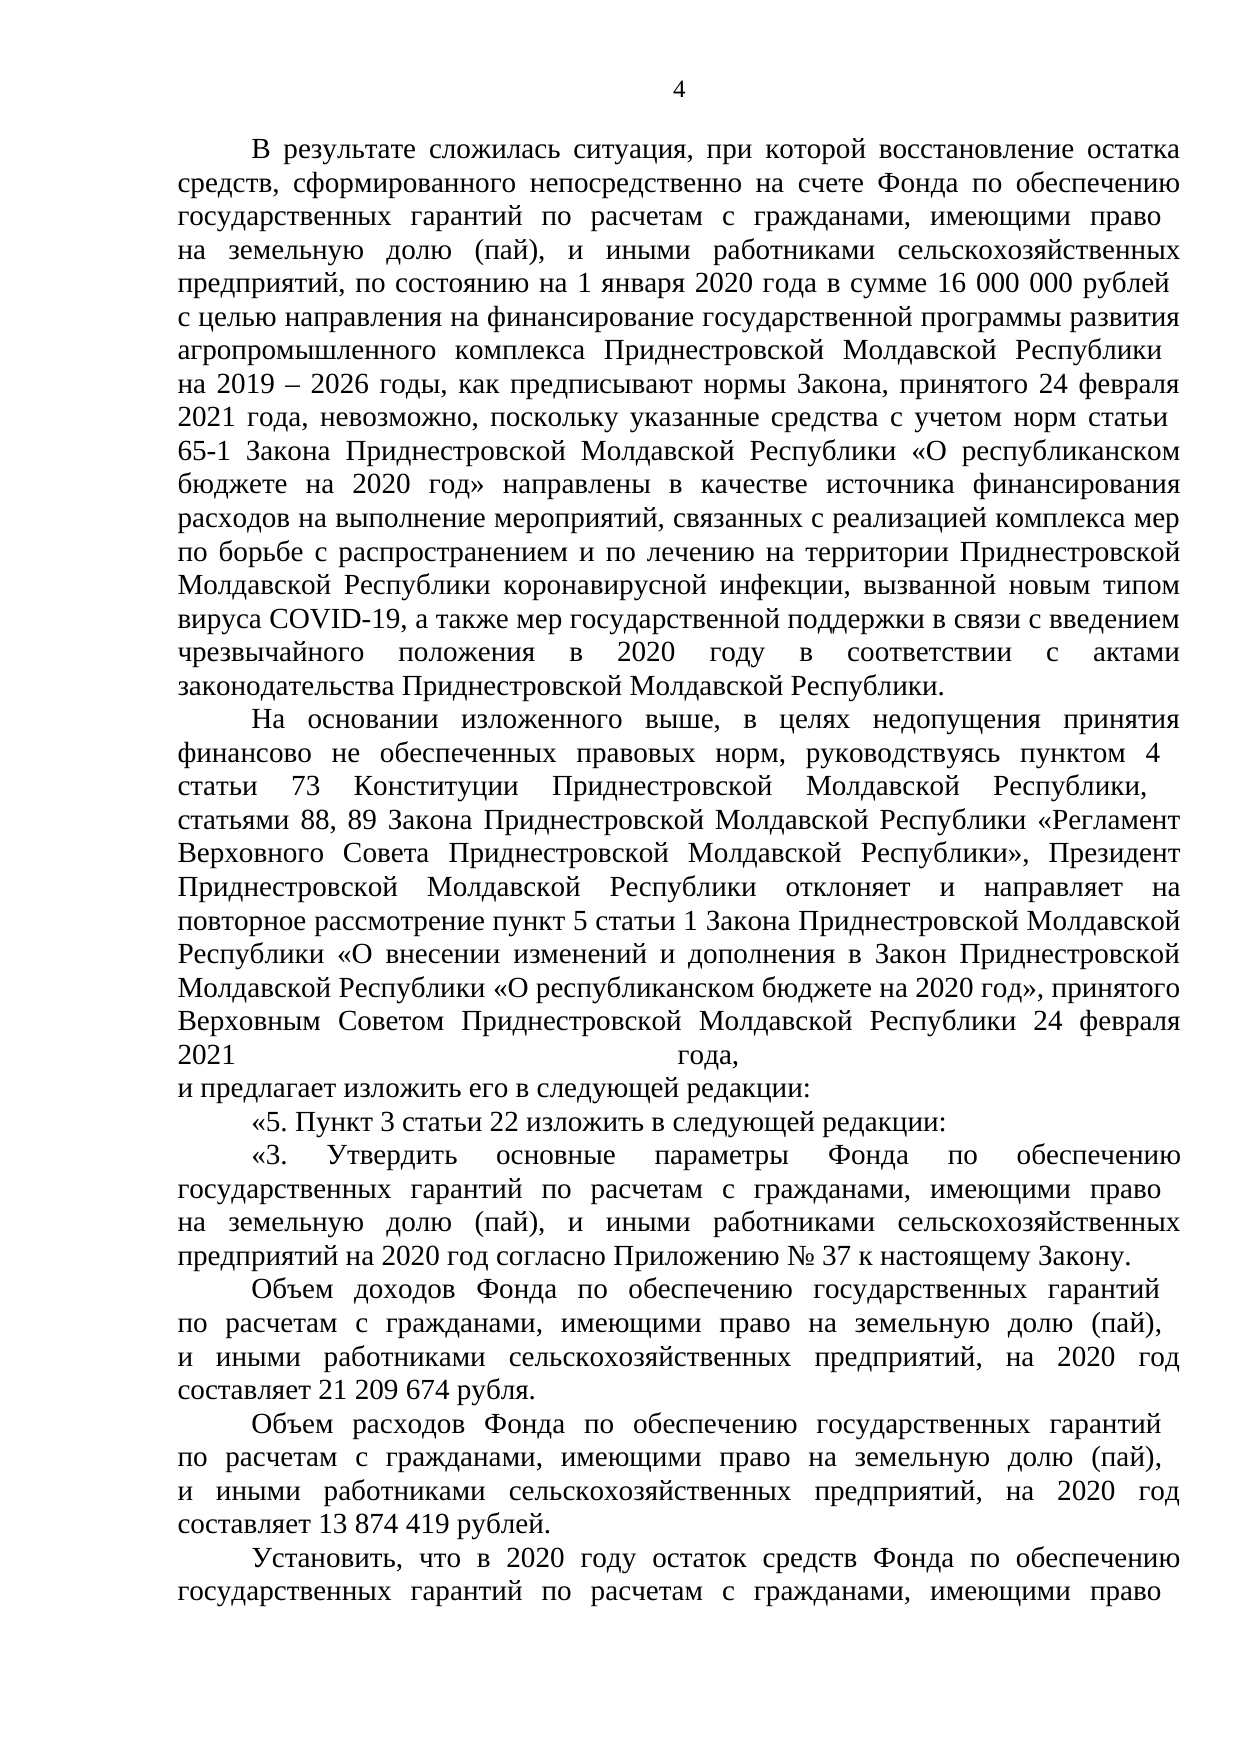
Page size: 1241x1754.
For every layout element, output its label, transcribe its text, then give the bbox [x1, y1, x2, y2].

text Объем доходов Фонда по обеспечению государственных гарантий по расчетам с гражданами, имеющими право на земельную долю (пай), и иными работниками сельскохозяйственных предприятий, на 2020 год составляет 21 209 674 рубля. [177, 1272, 1181, 1406]
text В результате сложилась ситуация, при которой восстановление остатка средств, сформированного непосредственно на счете Фонда по обеспечению государственных гарантий по расчетам с гражданами, имеющими право на земельную долю (пай), и иными работниками сельскохозяйственных предприятий, по состоянию на 1 января 2020 года в сумме 16 000 000 рублей с целью направления на финансирование государственной программы развития агропромышленного комплекса Приднестровской Молдавской Республики на 2019 – 2026 годы, как предписывают нормы Закона, принятого 24 февраля 2021 года, невозможно, поскольку указанные средства с учетом норм статьи 65-1 Закона Приднестровской Молдавской Республики «О республиканском бюджете на 2020 год» направлены в качестве источника финансирования расходов на выполнение мероприятий, связанных с реализацией комплекса мер по борьбе с распространением и по лечению на территории Приднестровской Молдавской Республики коронавирусной инфекции, вызванной новым типом вируса COVID-19, а также мер государственной поддержки в связи с введением чрезвычайного положения в 2020 году в соответствии с актами законодательства Приднестровской Молдавской Республики. [177, 131, 1181, 701]
list «5. Пункт 3 статьи 22 изложить в следующей редакции: [177, 1104, 1181, 1137]
text «3. Утвердить основные параметры Фонда по обеспечению государственных гарантий по расчетам с гражданами, имеющими право на земельную долю (пай), и иными работниками сельскохозяйственных предприятий на 2020 год согласно Приложению № 37 к настоящему Закону. [177, 1137, 1181, 1272]
text На основании изложенного выше, в целях недопущения принятия финансово не обеспеченных правовых норм, руководствуясь пунктом 4 статьи 73 Конституции Приднестровской Молдавской Республики, статьями 88, 89 Закона Приднестровской Молдавской Республики «Регламент Верховного Совета Приднестровской Молдавской Республики», Президент Приднестровской Молдавской Республики отклоняет и направляет на повторное рассмотрение пункт 5 статьи 1 Закона Приднестровской Молдавской Республики «О внесении изменений и дополнения в Закон Приднестровской Молдавской Республики «О республиканском бюджете на 2020 год», принятого Верховным Советом Приднестровской Молдавской Республики 24 февраля 2021 года, и предлагает изложить его в следующей редакции: [177, 701, 1181, 1104]
text Объем расходов Фонда по обеспечению государственных гарантий по расчетам с гражданами, имеющими право на земельную долю (пай), и иными работниками сельскохозяйственных предприятий, на 2020 год составляет 13 874 419 рублей. [177, 1406, 1181, 1540]
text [177, 1540, 1181, 1607]
